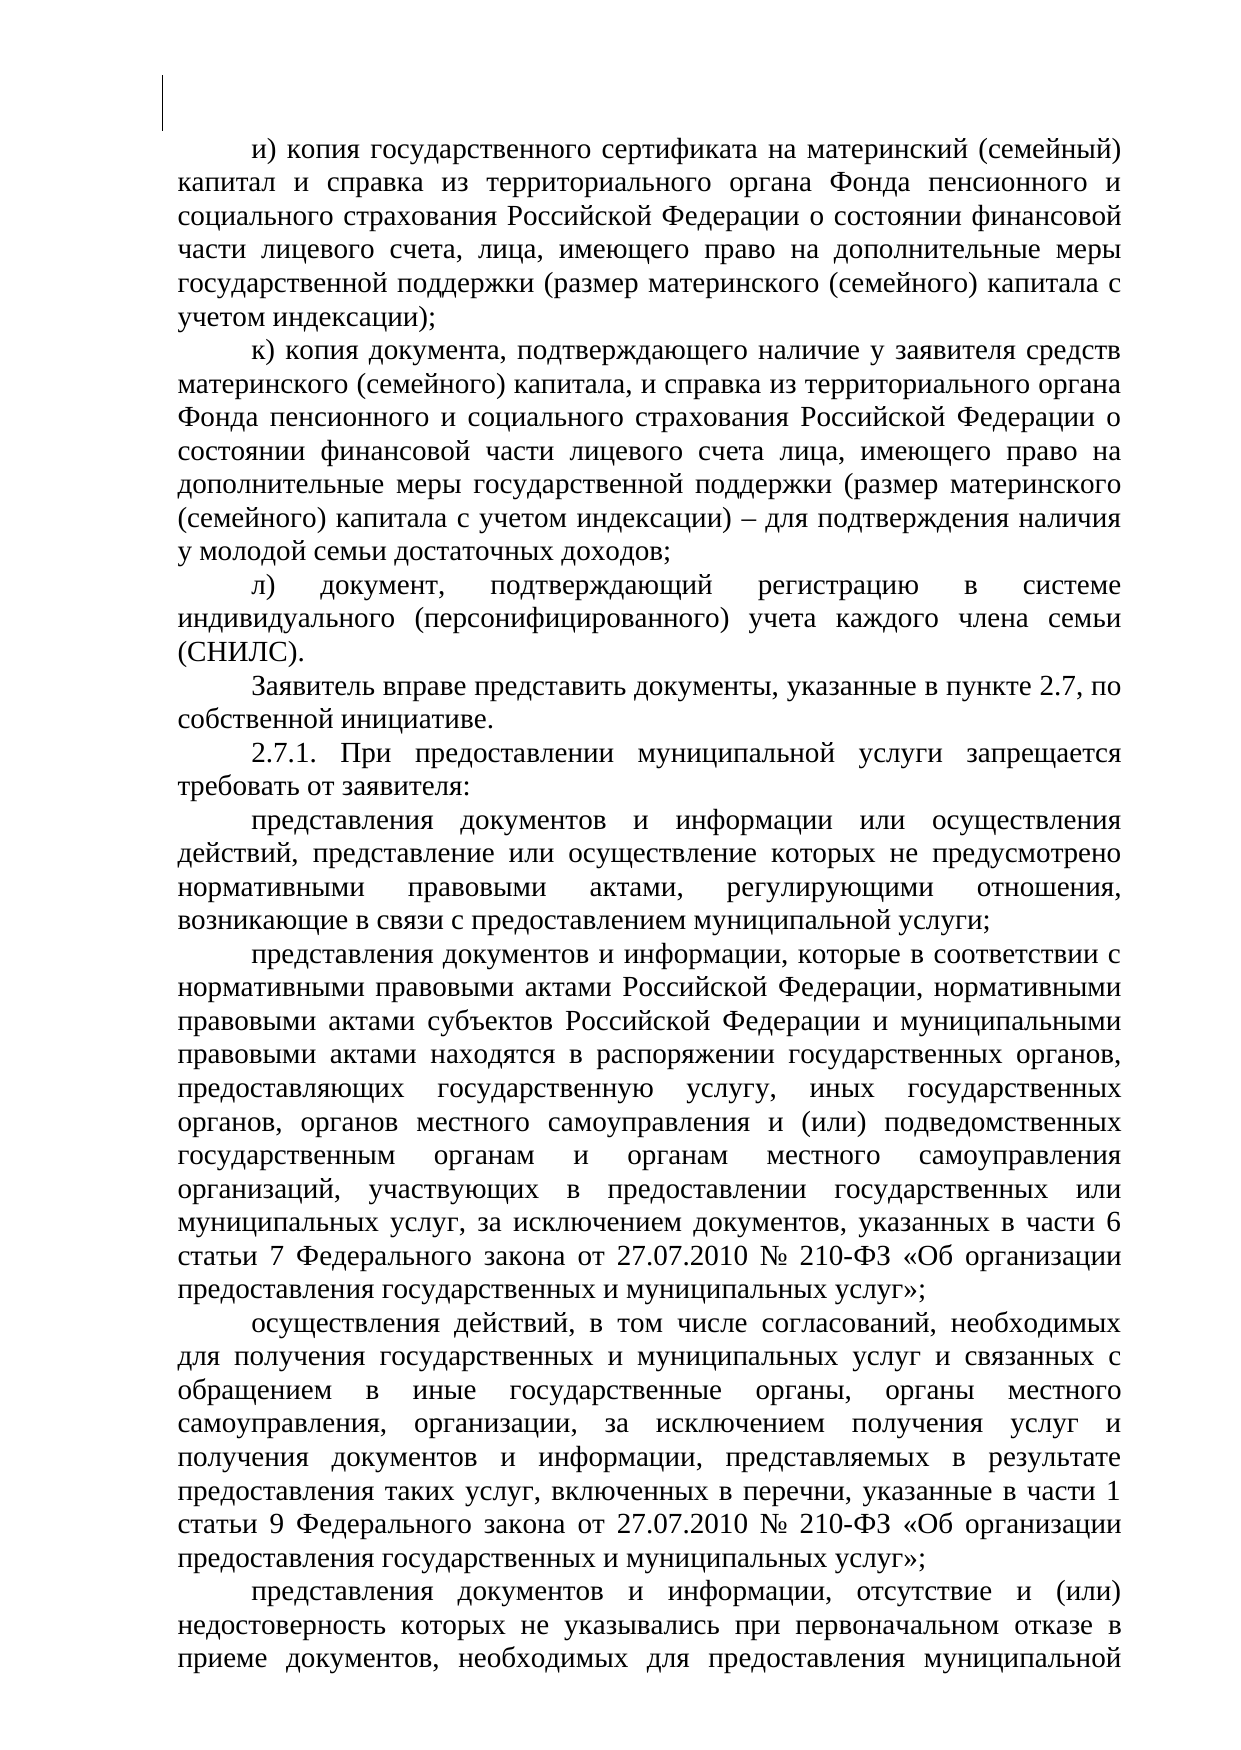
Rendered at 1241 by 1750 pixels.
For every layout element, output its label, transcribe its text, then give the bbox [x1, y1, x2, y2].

text представления документов и информации, которые в соответствии с нормативными правовыми актами Российской Федерации, нормативными правовыми актами субъектов Российской Федерации и муниципальными правовыми актами находятся в распоряжении государственных органов, предоставляющих государственную услугу, иных государственных органов, органов местного самоуправления и (или) подведомственных государственным органам и органам местного самоуправления организаций, участвующих в предоставлении государственных или муниципальных услуг, за исключением документов, указанных в части 6 статьи 7 Федерального закона от 27.07.2010 № 210-ФЗ «Об организации предоставления государственных и муниципальных услуг»; [177, 936, 1122, 1305]
text представления документов и информации или осуществления действий, представление или осуществление которых не предусмотрено нормативными правовыми актами, регулирующими отношения, возникающие в связи с предоставлением муниципальной услуги; [177, 802, 1122, 936]
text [177, 1573, 1122, 1674]
text и) копия государственного сертификата на материнский (семейный) капитал и справка из территориального органа Фонда пенсионного и социального страхования Российской Федерации о состоянии финансовой части лицевого счета, лица, имеющего право на дополнительные меры государственной поддержки (размер материнского (семейного) капитала с учетом индексации); [177, 131, 1122, 332]
text осуществления действий, в том числе согласований, необходимых для получения государственных и муниципальных услуг и связанных с обращением в иные государственные органы, органы местного самоуправления, организации, за исключением получения услуг и получения документов и информации, представляемых в результате предоставления таких услуг, включенных в перечни, указанные в части 1 статьи 9 Федерального закона от 27.07.2010 № 210-ФЗ «Об организации предоставления государственных и муниципальных услуг»; [177, 1305, 1122, 1573]
text 2.7.1. При предоставлении муниципальной услуги запрещается требовать от заявителя: [177, 735, 1122, 802]
text л) документ, подтверждающий регистрацию в системе индивидуального (персонифицированного) учета каждого члена семьи (СНИЛС). [177, 567, 1122, 668]
text к) копия документа, подтверждающего наличие у заявителя средств материнского (семейного) капитала, и справка из территориального органа Фонда пенсионного и социального страхования Российской Федерации о состоянии финансовой части лицевого счета лица, имеющего право на дополнительные меры государственной поддержки (размер материнского (семейного) капитала с учетом индексации) – для подтверждения наличия у молодой семьи достаточных доходов; [177, 332, 1122, 567]
text Заявитель вправе представить документы, указанные в пункте 2.7, по собственной инициативе. [177, 668, 1122, 735]
